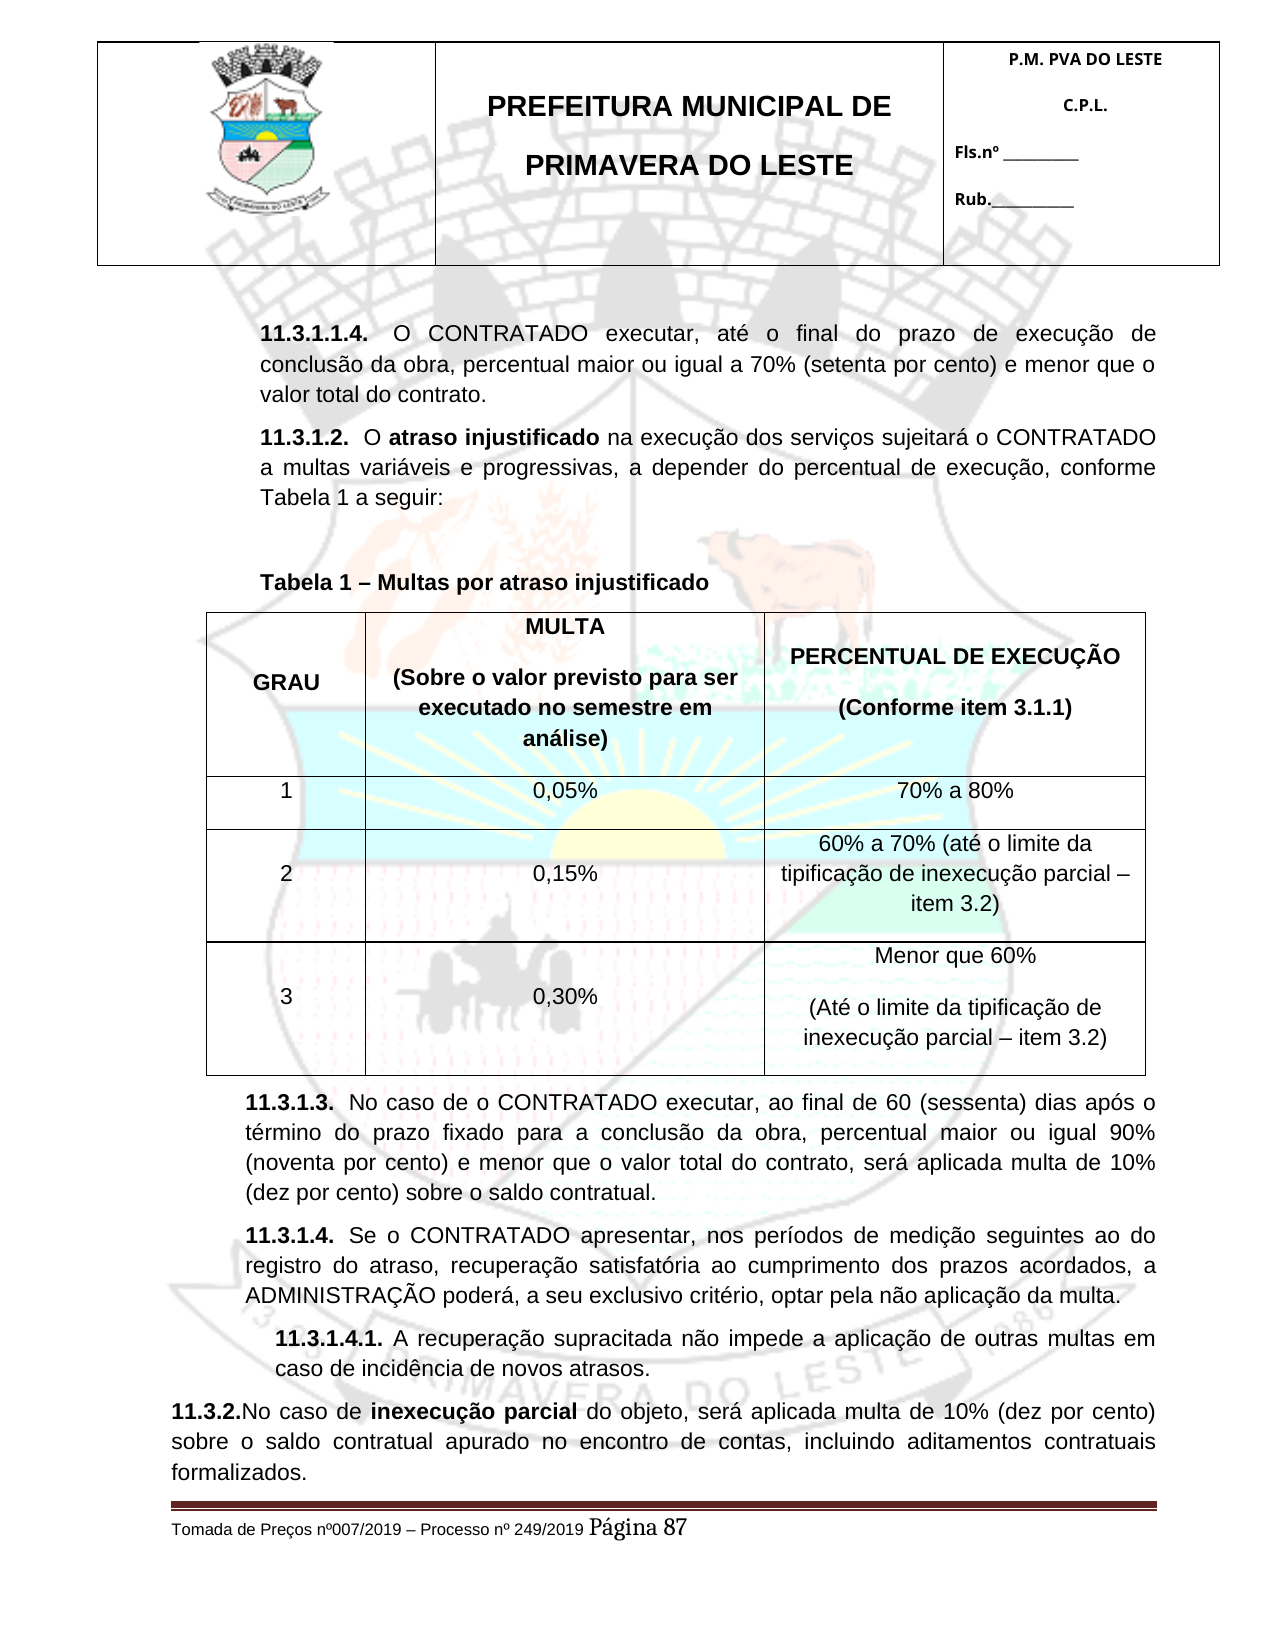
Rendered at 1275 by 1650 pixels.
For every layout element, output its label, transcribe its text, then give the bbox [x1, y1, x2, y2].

text 11.3.2. No caso de inexecução parcial do objeto, será aplicada multa de 10% (dez por cento) sobre o saldo contratual apurado no encontro de contas, incluindo aditamentos contratuais formalizados. [171, 1398, 1157, 1485]
table_cell 70% a 80% [765, 777, 1145, 828]
list 11.3.1.4.1. A recuperação supracitada não impede a aplicação de outras multas em caso de incidência de novos atrasos. [275, 1325, 1157, 1382]
table_cell 0,30% [366, 943, 764, 1075]
list Tabela 1 – Multas por atraso injustificado [260, 569, 1157, 596]
table_cell Menor que 60% (Até o limite da tipificação de inexecução parcial – item 3.2) [765, 943, 1145, 1075]
table_header PERCENTUAL DE EXECUÇÃO (Conforme item 3.1.1) [765, 613, 1145, 776]
table_cell 2 [207, 830, 365, 941]
table_header MULTA (Sobre o valor previsto para ser executado no semestre em análise) [366, 613, 764, 776]
table_cell 0,15% [366, 830, 764, 941]
list 11.3.1.3. No caso de o CONTRATADO executar, ao final de 60 (sessenta) dias após o término do prazo fixado para a conclusão da obra, percentual maior ou igual 90% (noventa por cento) e menor que o valor total do contrato, será aplicada multa de 10% (dez por cento) sobre o saldo contratual. [245, 1089, 1157, 1206]
picture [199, 42, 334, 216]
table_cell 3 [207, 943, 365, 1075]
table_cell 0,05% [366, 777, 764, 828]
list O CONTRATADO executar, até o final do prazo de execução de conclusão da obra, percentual maior ou igual a 70% (setenta por cento) e menor que o valor total do contrato. [260, 320, 1157, 407]
table_cell 60% a 70% (até o limite da tipificação de inexecução parcial – item 3.2) [765, 830, 1145, 941]
list O atraso injustificado na execução dos serviços sujeitará o CONTRATADO a multas variáveis e progressivas, a depender do percentual de execução, conforme Tabela 1 a seguir: [260, 423, 1157, 510]
list 11.3.1.4. Se o CONTRATADO apresentar, nos períodos de medição seguintes ao do registro do atraso, recuperação satisfatória ao cumprimento dos prazos acordados, a ADMINISTRAÇÃO poderá, a seu exclusivo critério, optar pela não aplicação da multa. [245, 1222, 1157, 1309]
table_header GRAU [207, 613, 365, 776]
table_cell 1 [207, 777, 365, 828]
